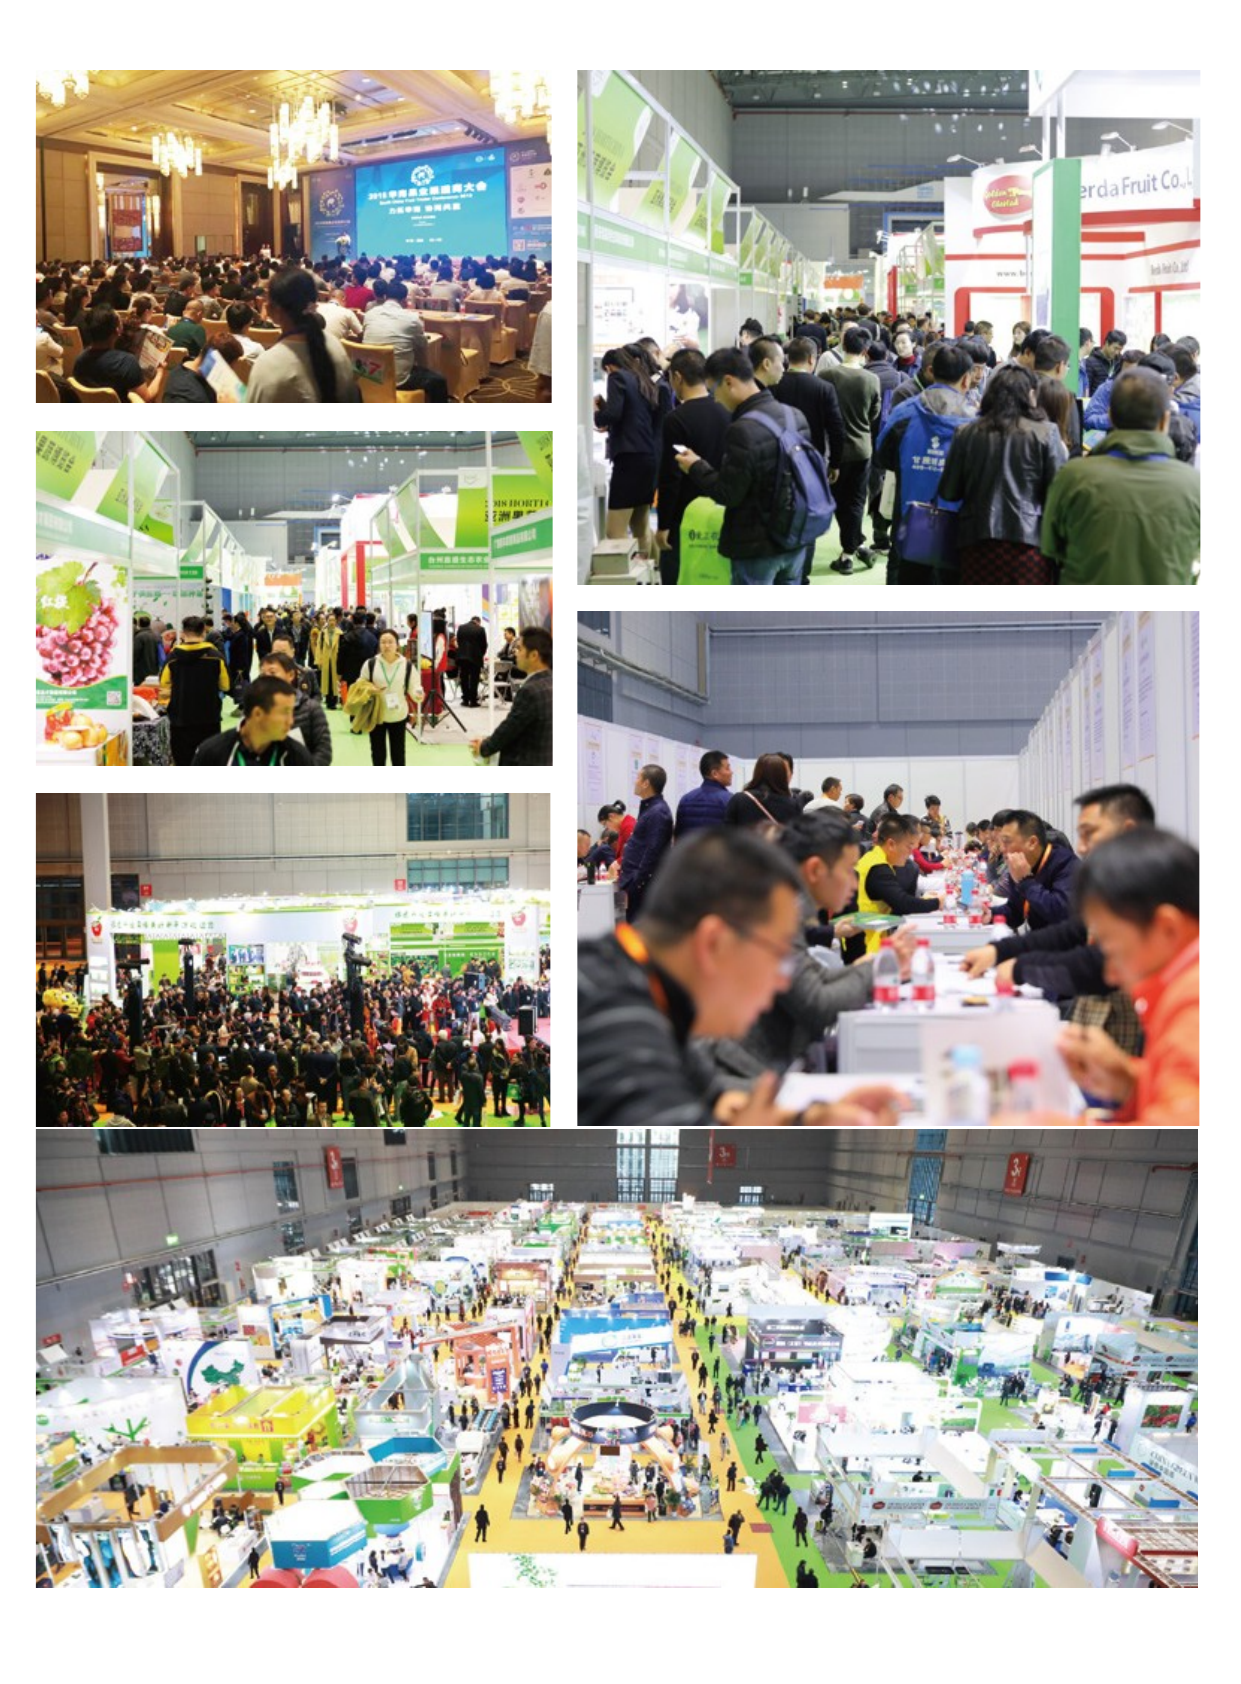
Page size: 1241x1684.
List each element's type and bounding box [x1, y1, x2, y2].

picture [35, 431, 553, 766]
picture [577, 611, 1200, 1126]
picture [35, 793, 551, 1127]
picture [35, 70, 552, 403]
picture [577, 70, 1201, 585]
picture [35, 1129, 1198, 1588]
